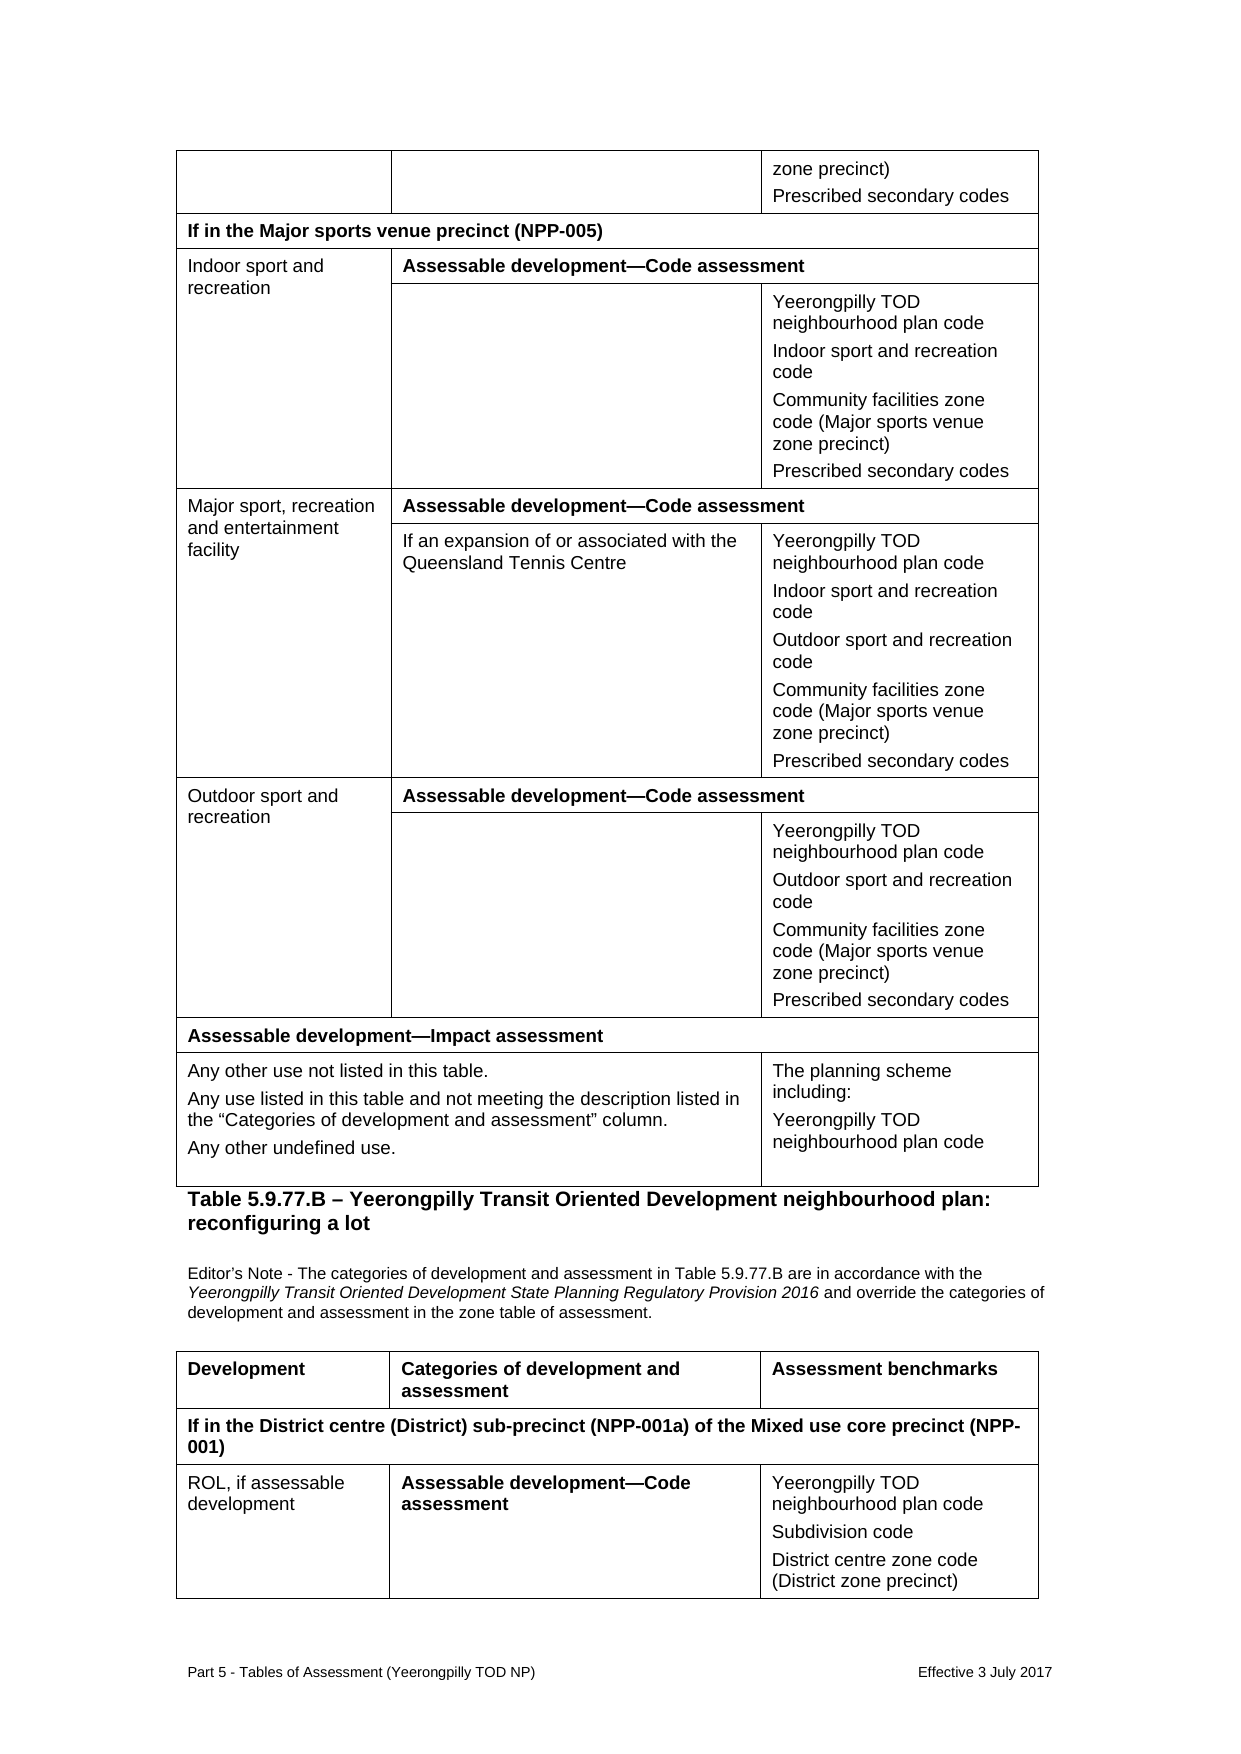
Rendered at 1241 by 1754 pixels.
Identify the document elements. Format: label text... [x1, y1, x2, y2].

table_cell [762, 151, 1038, 213]
table_cell Assessable development—Code assessment [392, 249, 1038, 283]
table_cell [177, 1465, 389, 1598]
table_cell [392, 813, 761, 1017]
table_cell Any other use not listed in this table. Any use listed in this table and not meeting the description listed in the “Categories of development and assessment” column. Any other undefined use. [177, 1053, 761, 1186]
table_header Categories of development and assessment [390, 1352, 760, 1407]
table_cell Major sport, recreation and entertainment facility [177, 489, 391, 777]
table_cell If in the Major sports venue precinct (NPP-005) [177, 214, 1038, 248]
table_cell Assessable development—Code assessment [392, 778, 1038, 812]
table_cell Outdoor sport and recreation [177, 778, 391, 1017]
table_cell Assessable development—Code assessment [392, 489, 1038, 523]
table_cell Yeerongpilly TOD neighbourhood plan code Indoor sport and recreation code Outdoor sport and recreation code Community facilities zone code (Major sports venue zone precinct) Prescribed secondary codes [762, 524, 1038, 777]
table_cell If an expansion of or associated with the Queensland Tennis Centre [392, 524, 761, 777]
table_cell The planning scheme including: Yeerongpilly TOD neighbourhood plan code [762, 1053, 1038, 1186]
table_cell Assessable development—Impact assessment [177, 1018, 1038, 1052]
table_cell Yeerongpilly TOD neighbourhood plan code Indoor sport and recreation code Community facilities zone code (Major sports venue zone precinct) Prescribed secondary codes [762, 284, 1038, 488]
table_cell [761, 1465, 1038, 1598]
table_header Development [177, 1352, 389, 1407]
table_cell [392, 284, 761, 488]
subtitle Table 5.9.77.B – Yeerongpilly Transit Oriented Development neighbourhood plan: reconfiguring a lot [187, 1187, 1053, 1235]
table_cell Yeerongpilly TOD neighbourhood plan code Outdoor sport and recreation code Community facilities zone code (Major sports venue zone precinct) Prescribed secondary codes [762, 813, 1038, 1017]
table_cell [390, 1465, 760, 1598]
table_header Assessment benchmarks [761, 1352, 1038, 1407]
table_cell Indoor sport and recreation [177, 249, 391, 488]
table_cell [392, 151, 761, 213]
text Editor’s Note - The categories of development and assessment in Table 5.9.77.B are in accordance with the Yeerongpilly Transit Oriented Development State Planning Regulatory Provision 2016 and override the categories of development and assessment in the zone table of assessment. [187, 1264, 1053, 1322]
table_cell If in the District centre (District) sub-precinct (NPP-001a) of the Mixed use core precinct (NPP-001) [177, 1409, 1038, 1464]
